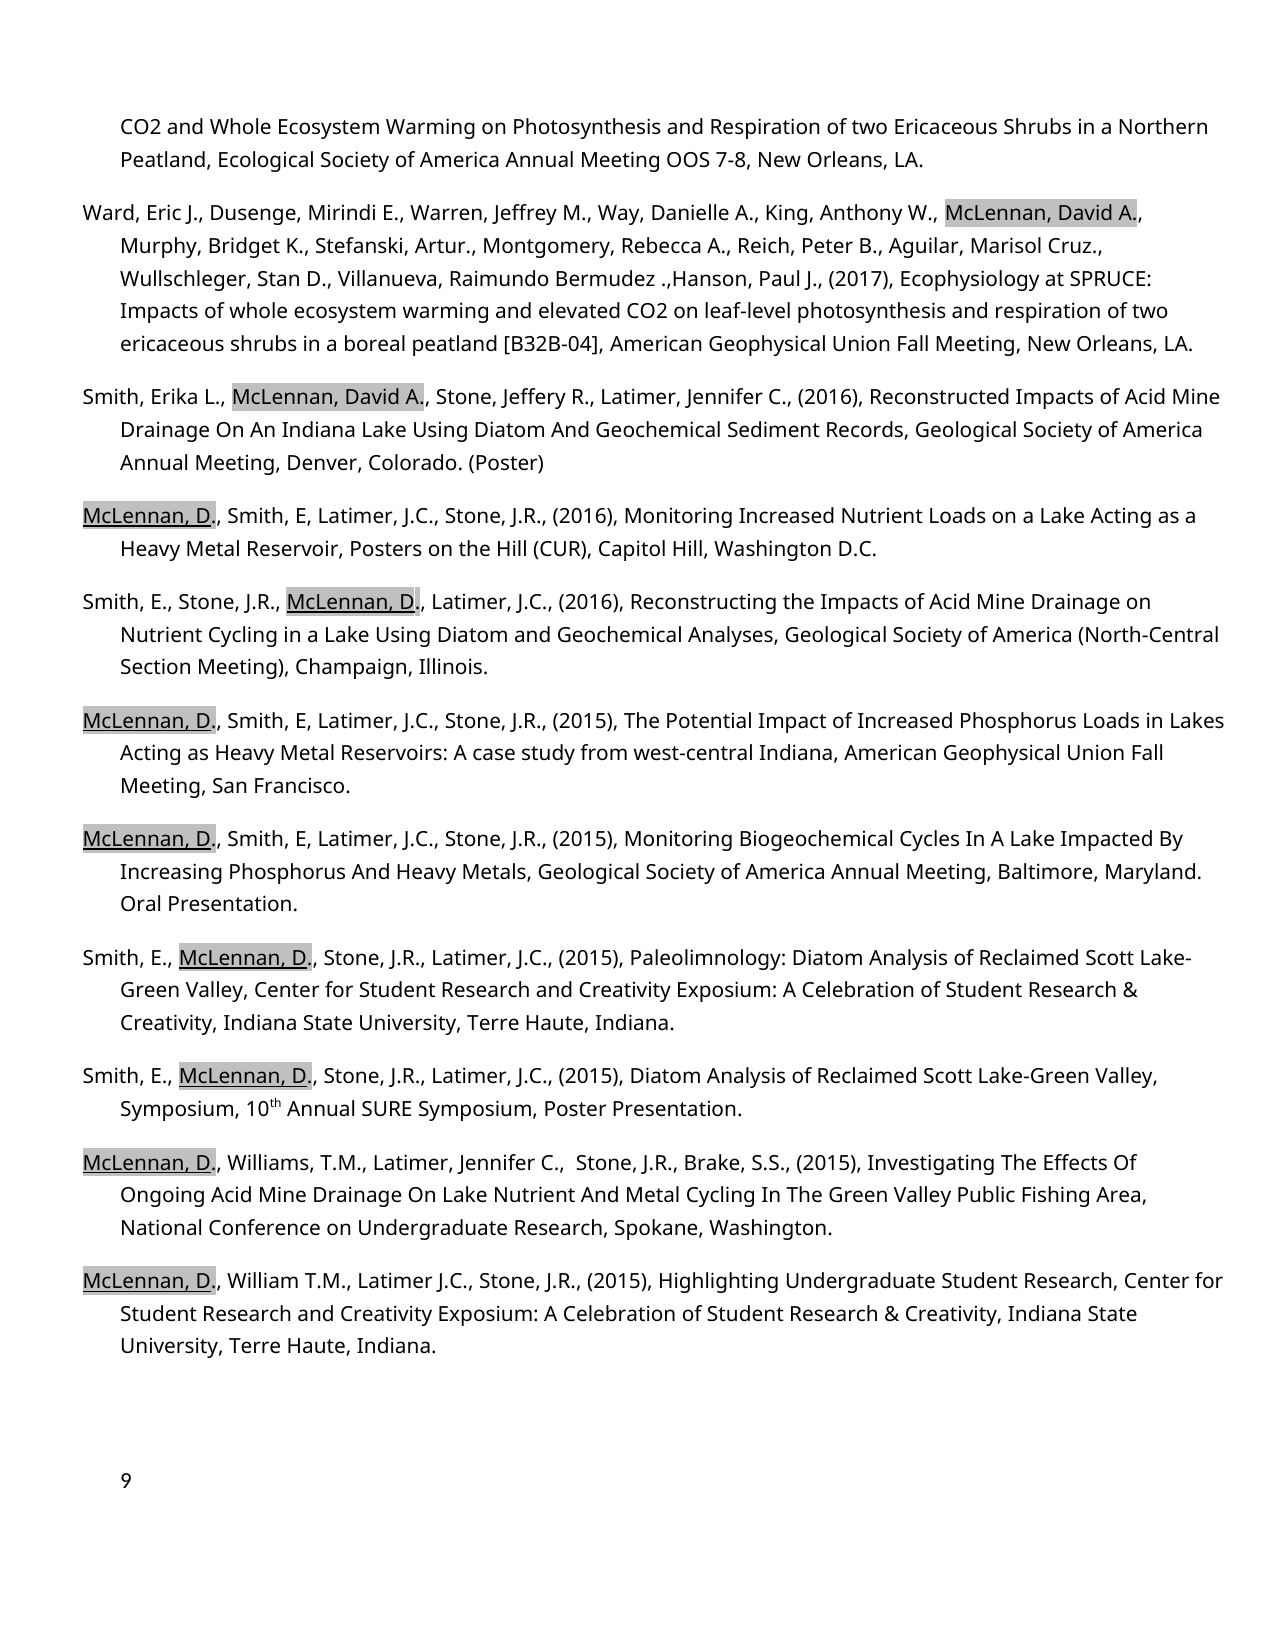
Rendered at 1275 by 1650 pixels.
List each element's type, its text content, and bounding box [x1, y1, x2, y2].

text McLennan, D., Williams, T.M., Latimer, Jennifer C., Stone, J.R., Brake, S.S., (2015), Investigating The Effects Of Ongoing Acid Mine Drainage On Lake Nutrient And Metal Cycling In The Green Valley Public Fishing Area, National Conference on Undergraduate Research, Spokane, Washington. [82, 1148, 1226, 1241]
text Smith, E., Stone, J.R., McLennan, D., Latimer, J.C., (2016), Reconstructing the Impacts of Acid Mine Drainage on Nutrient Cycling in a Lake Using Diatom and Geochemical Analyses, Geological Society of America (North-Central Section Meeting), Champaign, Illinois. [82, 587, 1226, 681]
text McLennan, D., Smith, E, Latimer, J.C., Stone, J.R., (2016), Monitoring Increased Nutrient Loads on a Lake Acting as a Heavy Metal Reservoir, Posters on the Hill (CUR), Capitol Hill, Washington D.C. [82, 501, 1226, 562]
text McLennan, D., William T.M., Latimer J.C., Stone, J.R., (2015), Highlighting Undergraduate Student Research, Center for Student Research and Creativity Exposium: A Celebration of Student Research & Creativity, Indiana State University, Terre Haute, Indiana. [82, 1266, 1226, 1360]
text McLennan, D., Smith, E, Latimer, J.C., Stone, J.R., (2015), The Potential Impact of Increased Phosphorus Loads in Lakes Acting as Heavy Metal Reservoirs: A case study from west-central Indiana, American Geophysical Union Fall Meeting, San Francisco. [82, 706, 1226, 799]
text Smith, Erika L., McLennan, David A., Stone, Jeffery R., Latimer, Jennifer C., (2016), Reconstructed Impacts of Acid Mine Drainage On An Indiana Lake Using Diatom And Geochemical Sediment Records, Geological Society of America Annual Meeting, Denver, Colorado. (Poster) [82, 382, 1226, 476]
text Smith, E., McLennan, D., Stone, J.R., Latimer, J.C., (2015), Paleolimnology: Diatom Analysis of Reclaimed Scott Lake-Green Valley, Center for Student Research and Creativity Exposium: A Celebration of Student Research & Creativity, Indiana State University, Terre Haute, Indiana. [82, 943, 1226, 1037]
text McLennan, D., Smith, E, Latimer, J.C., Stone, J.R., (2015), Monitoring Biogeochemical Cycles In A Lake Impacted By Increasing Phosphorus And Heavy Metals, Geological Society of America Annual Meeting, Baltimore, Maryland. Oral Presentation. [82, 824, 1226, 918]
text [82, 112, 1226, 173]
text Ward, Eric J., Dusenge, Mirindi E., Warren, Jeffrey M., Way, Danielle A., King, Anthony W., McLennan, David A., Murphy, Bridget K., Stefanski, Artur., Montgomery, Rebecca A., Reich, Peter B., Aguilar, Marisol Cruz., Wullschleger, Stan D., Villanueva, Raimundo Bermudez .,Hanson, Paul J., (2017), Ecophysiology at SPRUCE: Impacts of whole ecosystem warming and elevated CO2 on leaf-level photosynthesis and respiration of two ericaceous shrubs in a boreal peatland [B32B-04], American Geophysical Union Fall Meeting, New Orleans, LA. [82, 198, 1226, 357]
text Smith, E., McLennan, D., Stone, J.R., Latimer, J.C., (2015), Diatom Analysis of Reclaimed Scott Lake-Green Valley, Symposium, 10th Annual SURE Symposium, Poster Presentation. [82, 1062, 1226, 1123]
